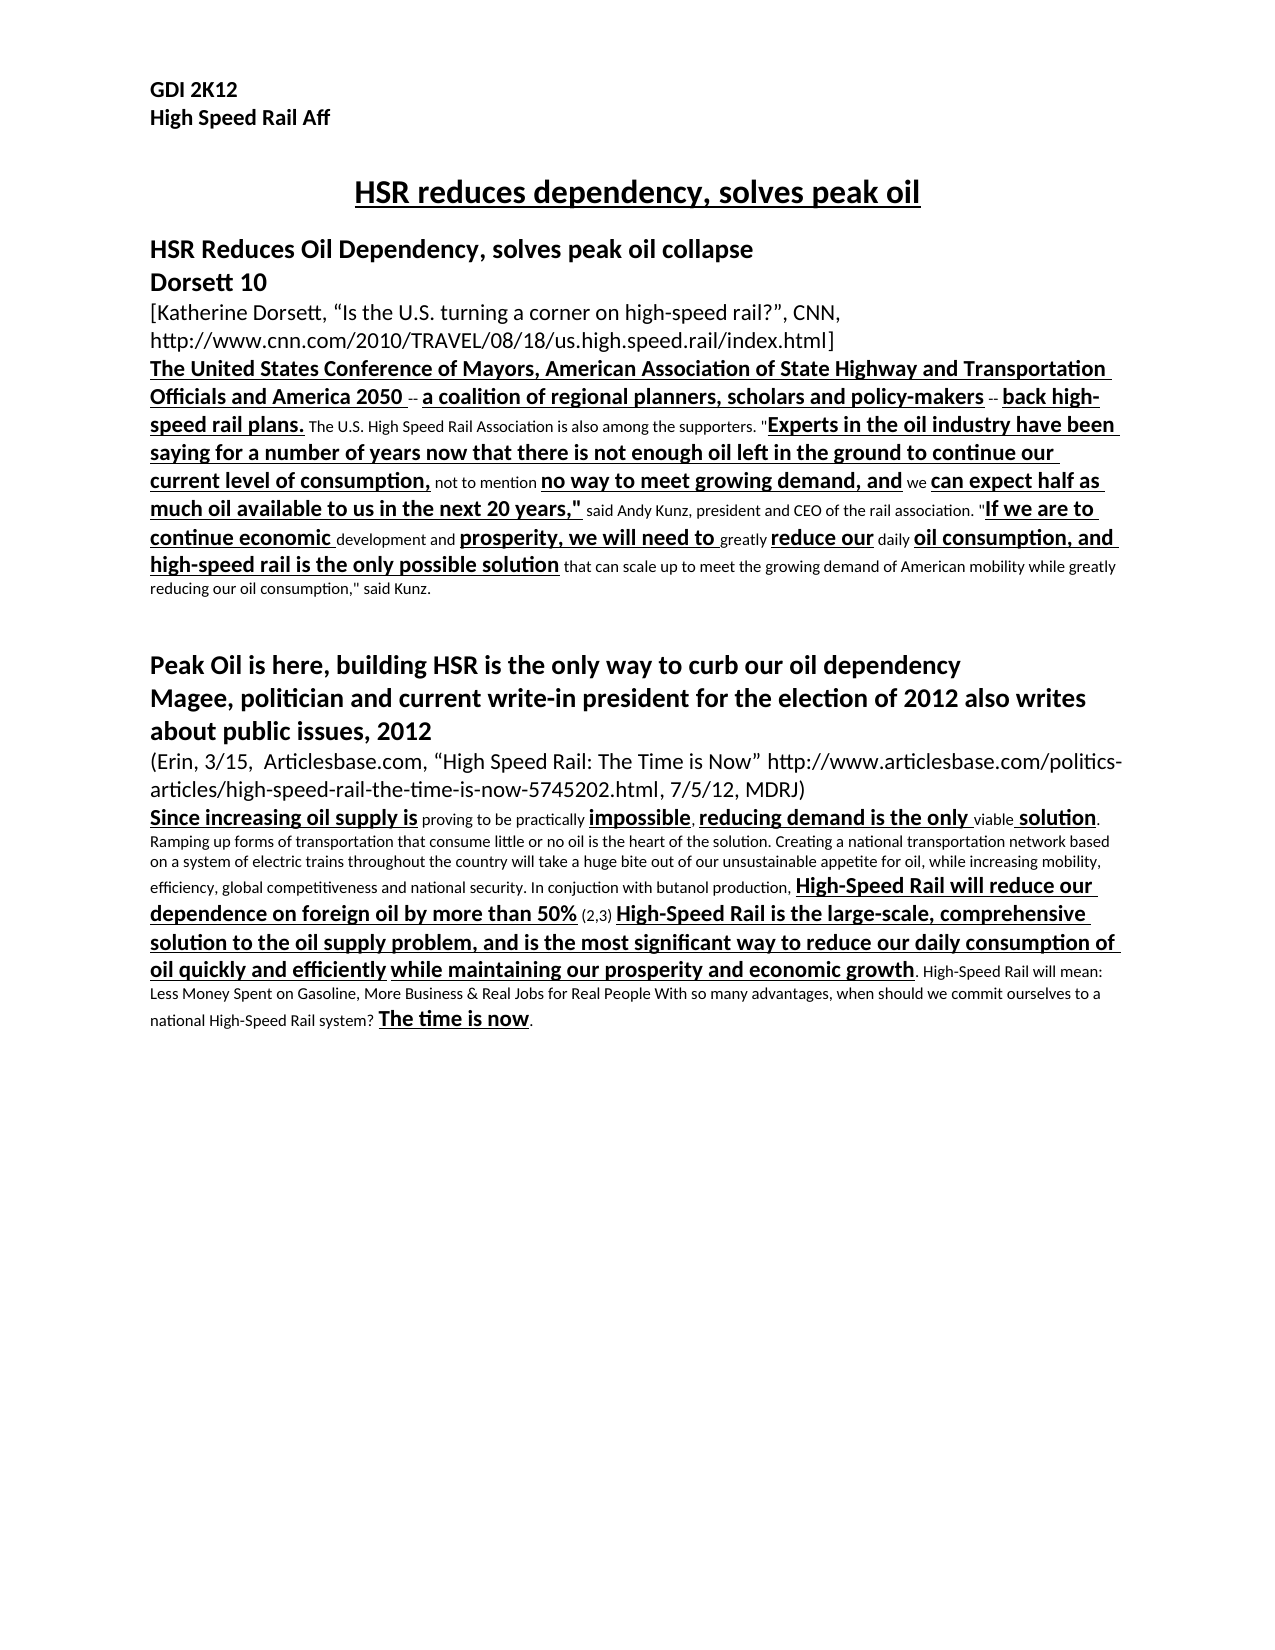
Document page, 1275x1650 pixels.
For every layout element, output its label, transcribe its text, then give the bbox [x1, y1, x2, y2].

subtitle HSR Reduces Oil Dependency, solves peak oil collapse [150, 232, 1125, 265]
text Magee, politician and current write-in president for the election of 2012 also writes about public issues, 2012 [150, 681, 1125, 747]
text Dorsett 10 [150, 265, 1125, 298]
subtitle Peak Oil is here, building HSR is the only way to curb our oil dependency [150, 648, 1125, 681]
subtitle HSR reduces dependency, solves peak oil [150, 171, 1125, 212]
text [Katherine Dorsett, “Is the U.S. turning a corner on high-speed rail?”, CNN, http://www.cnn.com/2010/TRAVEL/08/18/us.high.speed.rail/index.html] [150, 298, 1125, 354]
text The United States Conference of Mayors, American Association of State Highway and Transportation Officials and America 2050 -- a coalition of regional planners, scholars and policy-makers -- back high-speed rail plans. The U.S. High Speed Rail Association is also among the supporters. "Experts in the oil industry have been saying for a number of years now that there is not enough oil left in the ground to continue our current level of consumption, not to mention no way to meet growing demand, and we can expect half as much oil available to us in the next 20 years," said Andy Kunz, president and CEO of the rail association. "If we are to continue economic development and prosperity, we will need to greatly reduce our daily oil consumption, and high-speed rail is the only possible solution that can scale up to meet the growing demand of American mobility while greatly reducing our oil consumption," said Kunz. [150, 354, 1125, 599]
text Since increasing oil supply is proving to be practically impossible, reducing demand is the only viable solution. Ramping up forms of transportation that consume little or no oil is the heart of the solution. Creating a national transportation network based on a system of electric trains throughout the country will take a huge bite out of our unsustainable appetite for oil, while increasing mobility, efficiency, global competitiveness and national security. In conjuction with butanol production, High-Speed Rail will reduce our dependence on foreign oil by more than 50% (2,3) High-Speed Rail is the large-scale, comprehensive solution to the oil supply problem, and is the most significant way to reduce our daily consumption of oil quickly and efficiently while maintaining our prosperity and economic growth. High-Speed Rail will mean: Less Money Spent on Gasoline, More Business & Real Jobs for Real People With so many advantages, when should we commit ourselves to a national High-Speed Rail system? The time is now. [150, 803, 1125, 1032]
text (Erin, 3/15, Articlesbase.com, “High Speed Rail: The Time is Now” http://www.articlesbase.com/politics-articles/high-speed-rail-the-time-is-now-5745202.html, 7/5/12, MDRJ) [150, 747, 1125, 803]
